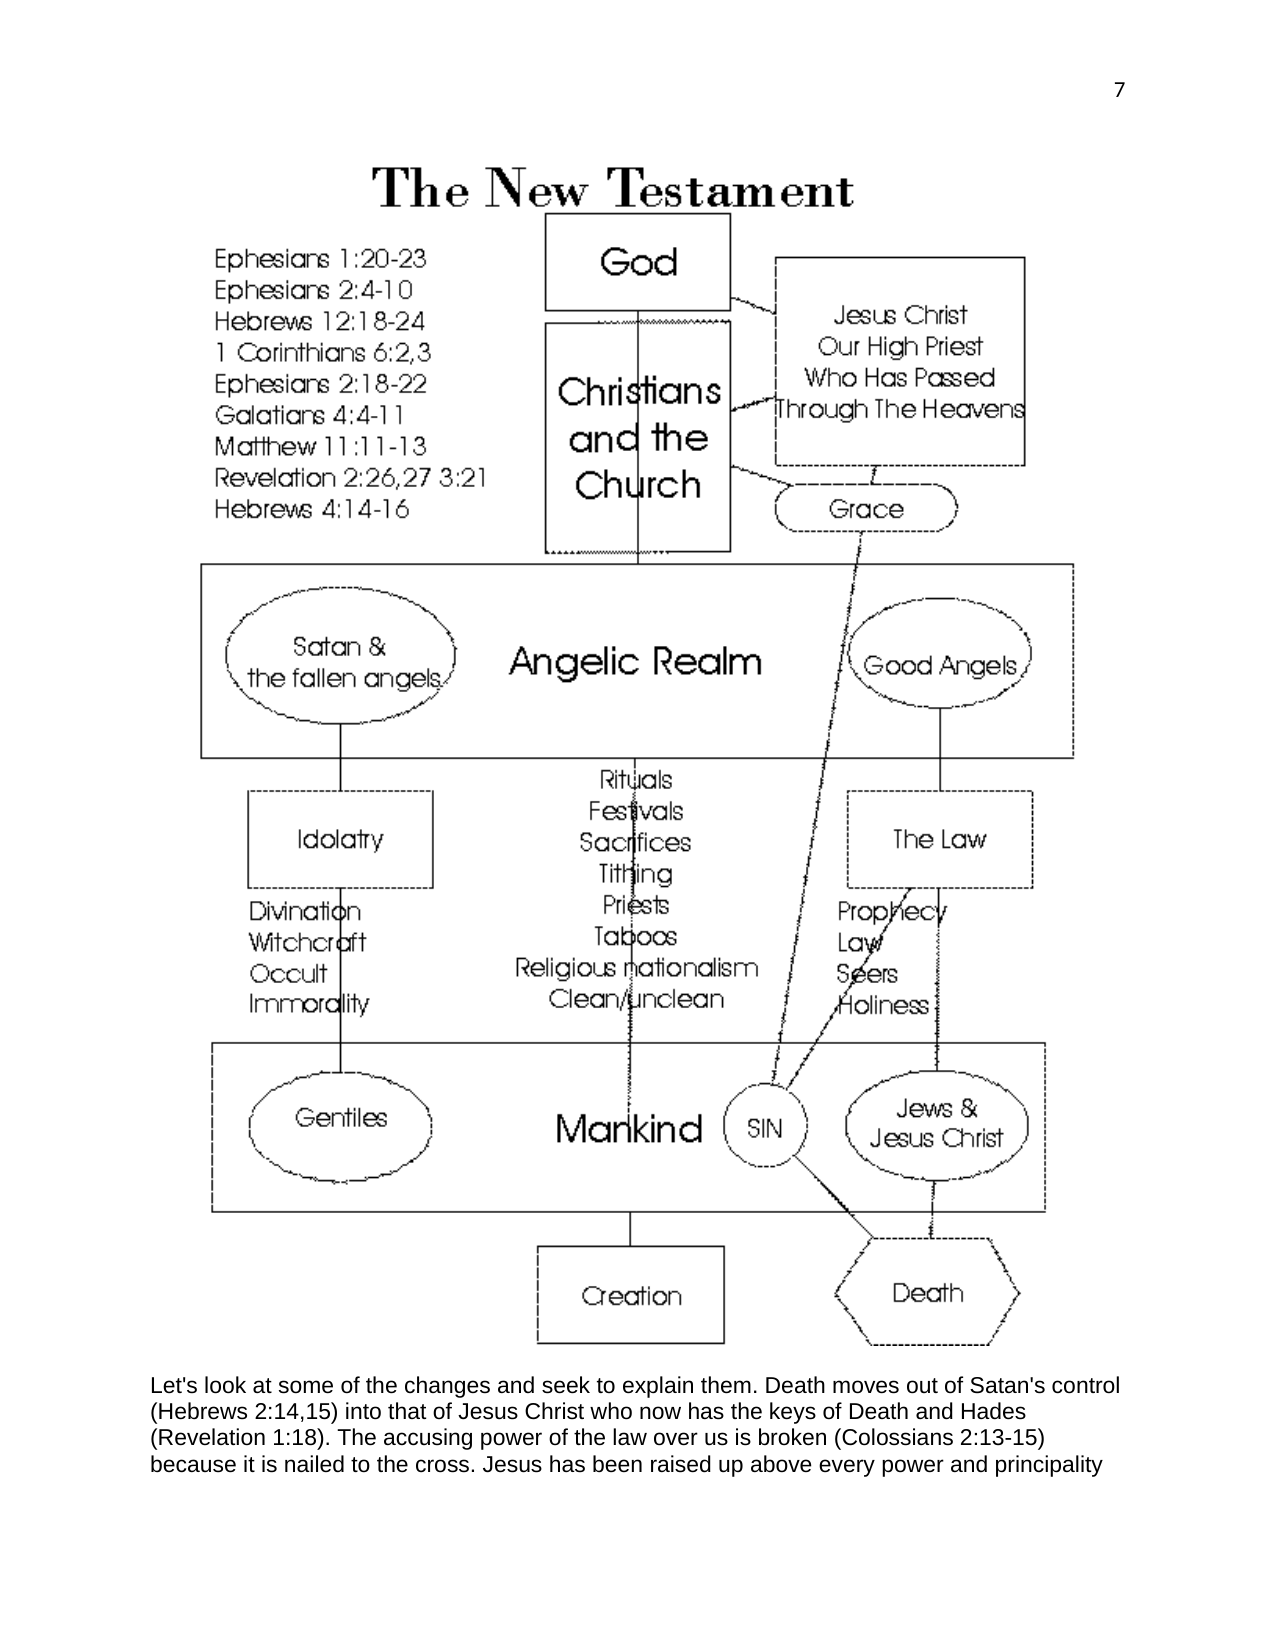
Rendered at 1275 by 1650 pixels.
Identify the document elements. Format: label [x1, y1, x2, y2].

picture [196, 150, 1079, 1346]
text [150, 1372, 1125, 1477]
